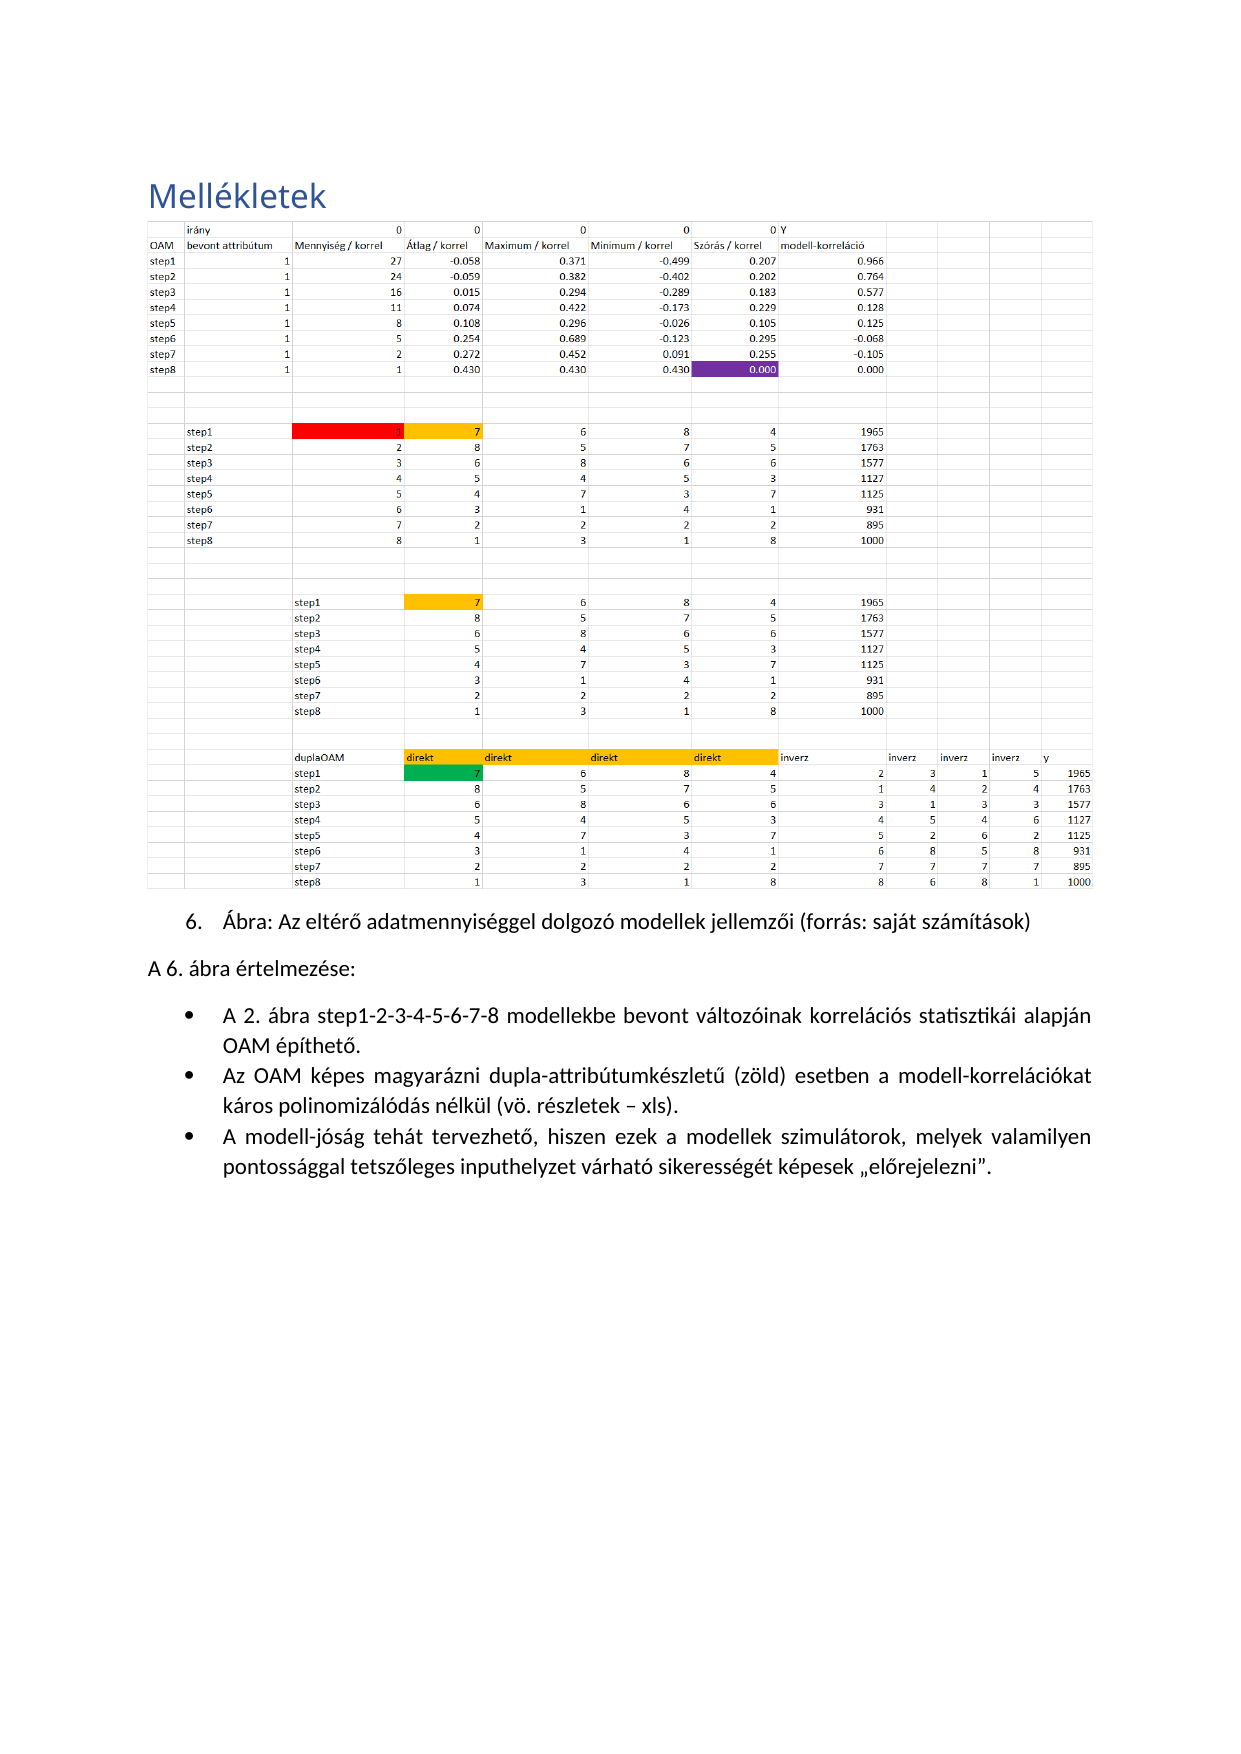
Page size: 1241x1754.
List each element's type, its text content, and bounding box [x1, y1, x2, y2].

list A 2. ábra step1-2-3-4-5-6-7-8 modellekbe bevont változóinak korrelációs statisztikái alapján OAM építhető. [185, 1001, 1093, 1059]
text A 6. ábra értelmezése: [148, 954, 1093, 982]
list Ábra: Az eltérő adatmennyiséggel dolgozó modellek jellemzői (forrás: saját számítások) [185, 907, 1093, 935]
picture [147, 221, 1093, 889]
list Az OAM képes magyarázni dupla-attribútumkészletű (zöld) esetben a modell-korrelációkat káros polinomizálódás nélkül (vö. részletek – xls). [185, 1061, 1093, 1119]
subtitle Mellékletek [148, 173, 1093, 218]
list A modell-jóság tehát tervezhető, hiszen ezek a modellek szimulátorok, melyek valamilyen pontossággal tetszőleges inputhelyzet várható sikerességét képesek „előrejelezni”. [185, 1122, 1093, 1180]
